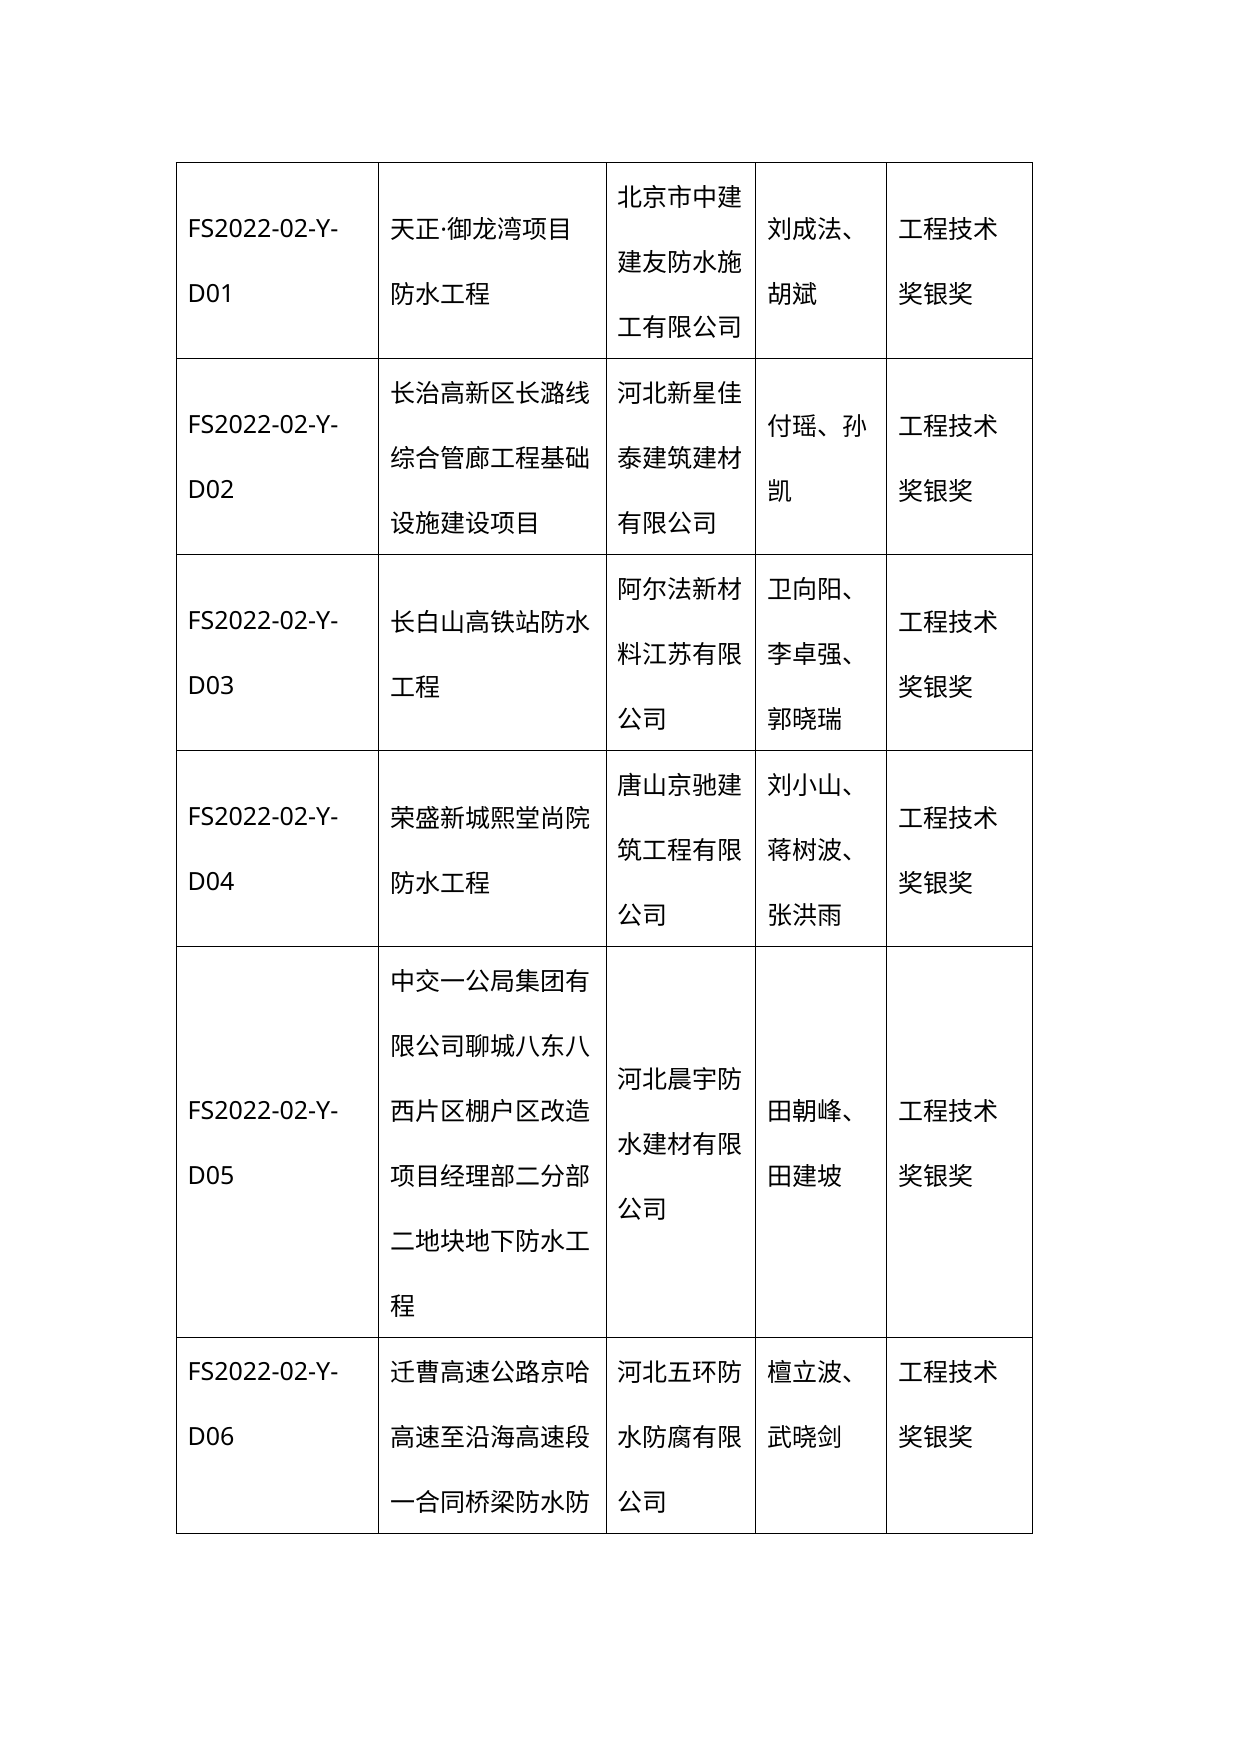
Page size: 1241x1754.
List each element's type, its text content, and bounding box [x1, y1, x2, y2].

table_cell 工程技术奖银奖 [887, 1338, 1032, 1533]
table_cell 卫向阳、李卓强、郭晓瑞 [756, 555, 886, 750]
table_cell FS2022-02-Y-D05 [177, 947, 378, 1337]
table_cell 河北新星佳泰建筑建材有限公司 [607, 359, 755, 554]
table_cell 河北五环防水防腐有限公司 [607, 1338, 755, 1533]
table_cell 付瑶、孙凯 [756, 359, 886, 554]
table_cell 长治高新区长潞线综合管廊工程基础设施建设项目 [379, 359, 606, 554]
table_cell FS2022-02-Y-D03 [177, 555, 378, 750]
table_cell FS2022-02-Y-D02 [177, 359, 378, 554]
table_cell 工程技术奖银奖 [887, 947, 1032, 1337]
table_cell 天正·御龙湾项目防水工程 [379, 163, 606, 358]
table_cell FS2022-02-Y-D06 [177, 1338, 378, 1533]
table_cell 北京市中建建友防水施工有限公司 [607, 163, 755, 358]
table_cell 荣盛新城熙堂尚院防水工程 [379, 751, 606, 946]
table_cell 刘成法、胡斌 [756, 163, 886, 358]
table_cell 田朝峰、田建坡 [756, 947, 886, 1337]
table_cell 檀立波、武晓剑 [756, 1338, 886, 1533]
table_cell 工程技术奖银奖 [887, 555, 1032, 750]
table_cell FS2022-02-Y-D01 [177, 163, 378, 358]
table_cell 刘小山、蒋树波、张洪雨 [756, 751, 886, 946]
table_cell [379, 1338, 606, 1533]
table_cell 工程技术奖银奖 [887, 163, 1032, 358]
table_cell 阿尔法新材料江苏有限公司 [607, 555, 755, 750]
table_cell 唐山京驰建筑工程有限公司 [607, 751, 755, 946]
table_cell 长白山高铁站防水工程 [379, 555, 606, 750]
table_cell 河北晨宇防水建材有限公司 [607, 947, 755, 1337]
table_cell 工程技术奖银奖 [887, 751, 1032, 946]
table_cell 中交一公局集团有限公司聊城八东八西片区棚户区改造项目经理部二分部二地块地下防水工程 [379, 947, 606, 1337]
table_cell 工程技术奖银奖 [887, 359, 1032, 554]
table_cell FS2022-02-Y-D04 [177, 751, 378, 946]
